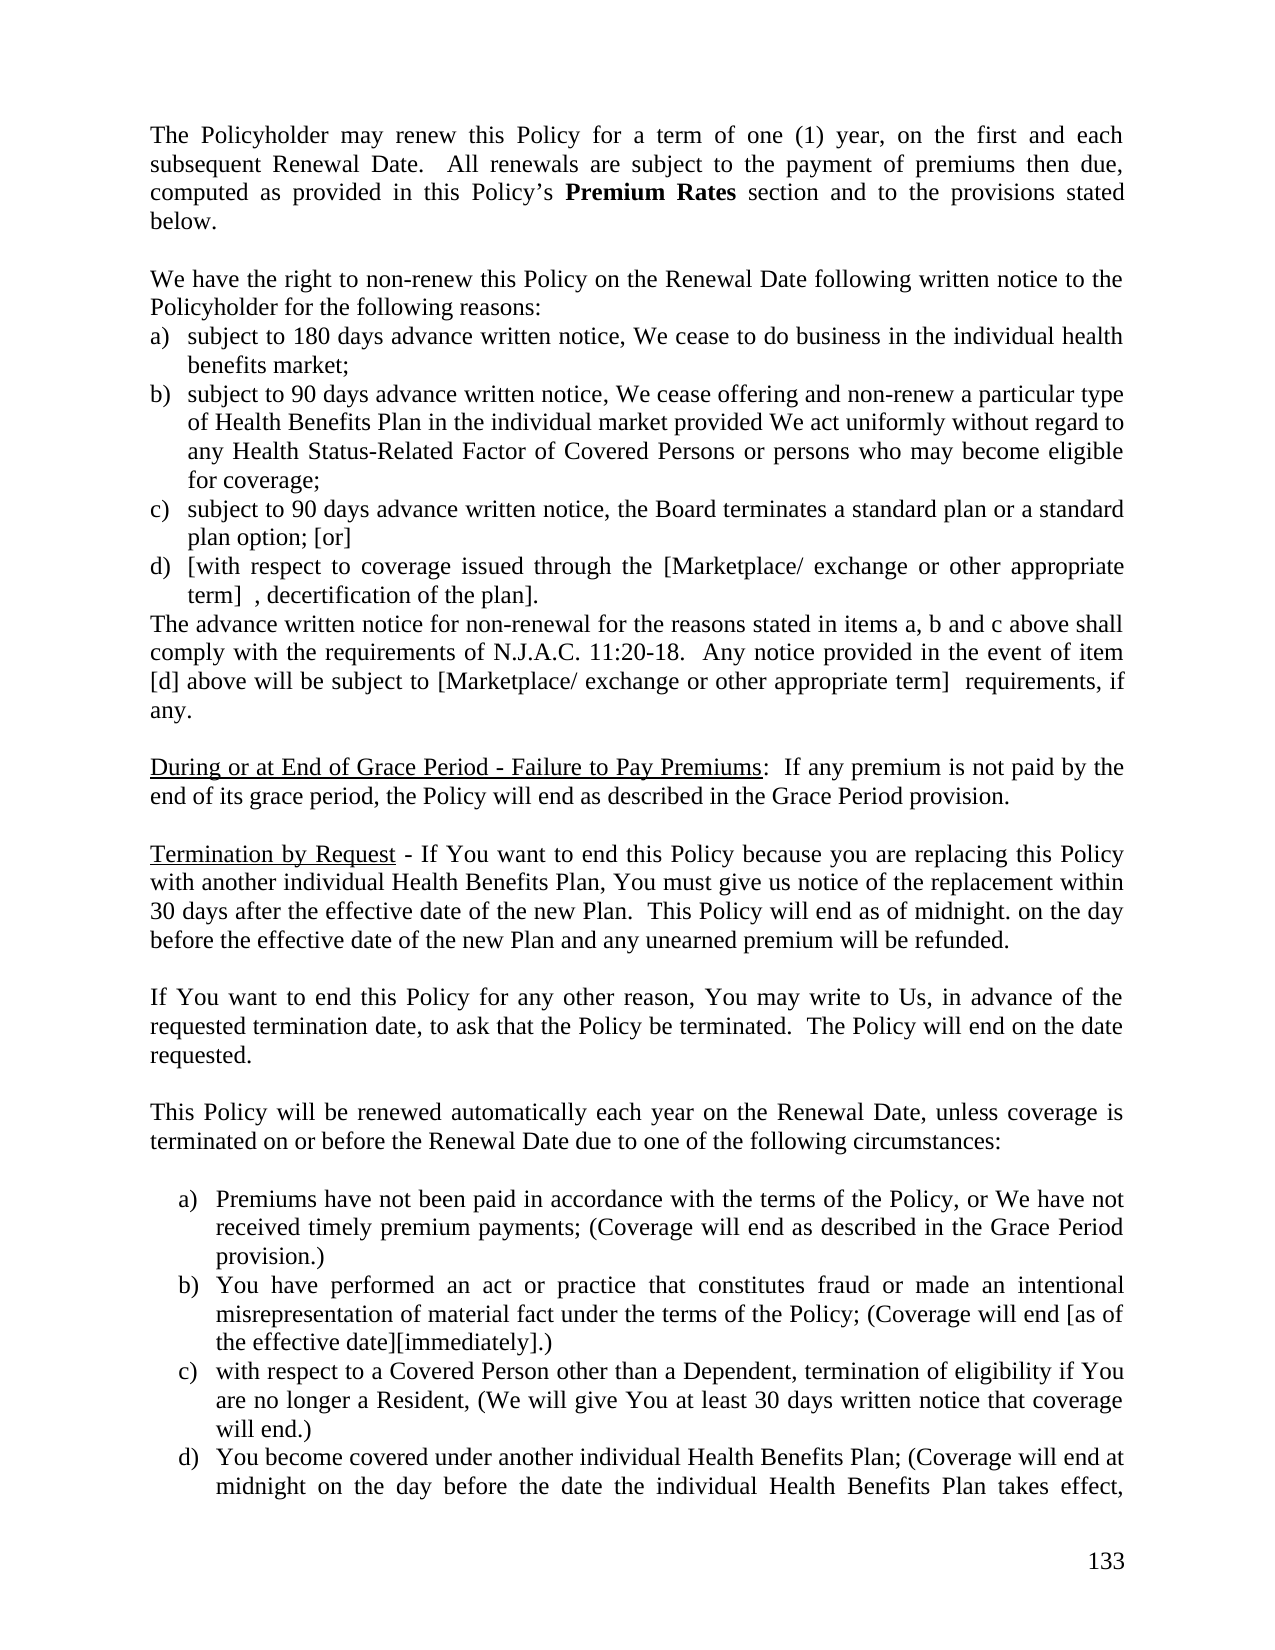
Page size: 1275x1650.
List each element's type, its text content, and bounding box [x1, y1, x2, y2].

text The advance written notice for non-renewal for the reasons stated in items a, b and c above shall comply with the requirements of N.J.A.C. 11:20-18. Any notice provided in the event of item [d] above will be subject to [Marketplace/ exchange or other appropriate term] requirements, if any. [150, 609, 1125, 724]
list subject to 180 days advance written notice, We cease to do business in the individual health benefits market; [150, 321, 1125, 379]
list with respect to a Covered Person other than a Dependent, termination of eligibility if You are no longer a Resident, (We will give You at least 30 days written notice that coverage will end.) [178, 1356, 1125, 1442]
list [with respect to coverage issued through the [Marketplace/ exchange or other appropriate term] , decertification of the plan]. [150, 551, 1125, 609]
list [178, 1442, 1125, 1500]
list subject to 90 days advance written notice, We cease offering and non-renew a particular type of Health Benefits Plan in the individual market provided We act uniformly without regard to any Health Status-Related Factor of Covered Persons or persons who may become eligible for coverage; [150, 379, 1125, 494]
text If You want to end this Policy for any other reason, You may write to Us, in advance of the requested termination date, to ask that the Policy be terminated. The Policy will end on the date requested. [150, 982, 1125, 1069]
list subject to 90 days advance written notice, the Board terminates a standard plan or a standard plan option; [or] [150, 494, 1125, 551]
text Termination by Request - If You want to end this Policy because you are replacing this Policy with another individual Health Benefits Plan, You must give us notice of the replacement within 30 days after the effective date of the new Plan. This Policy will end as of midnight. on the day before the effective date of the new Plan and any unearned premium will be refunded. [150, 839, 1125, 954]
text This Policy will be renewed automatically each year on the Renewal Date, unless coverage is terminated on or before the Renewal Date due to one of the following circumstances: [150, 1097, 1125, 1155]
text The Policyholder may renew this Policy for a term of one (1) year, on the first and each subsequent Renewal Date. All renewals are subject to the payment of premiums then due, computed as provided in this Policy’s Premium Rates section and to the provisions stated below. [150, 120, 1125, 235]
list Premiums have not been paid in accordance with the terms of the Policy, or We have not received timely premium payments; (Coverage will end as described in the Grace Period provision.) [178, 1184, 1125, 1270]
list You have performed an act or practice that constitutes fraud or made an intentional misrepresentation of material fact under the terms of the Policy; (Coverage will end [as of the effective date][immediately].) [178, 1270, 1125, 1356]
text We have the right to non-renew this Policy on the Renewal Date following written notice to the Policyholder for the following reasons: [150, 264, 1125, 321]
text During or at End of Grace Period - Failure to Pay Premiums: If any premium is not paid by the end of its grace period, the Policy will end as described in the Grace Period provision. [150, 752, 1125, 810]
